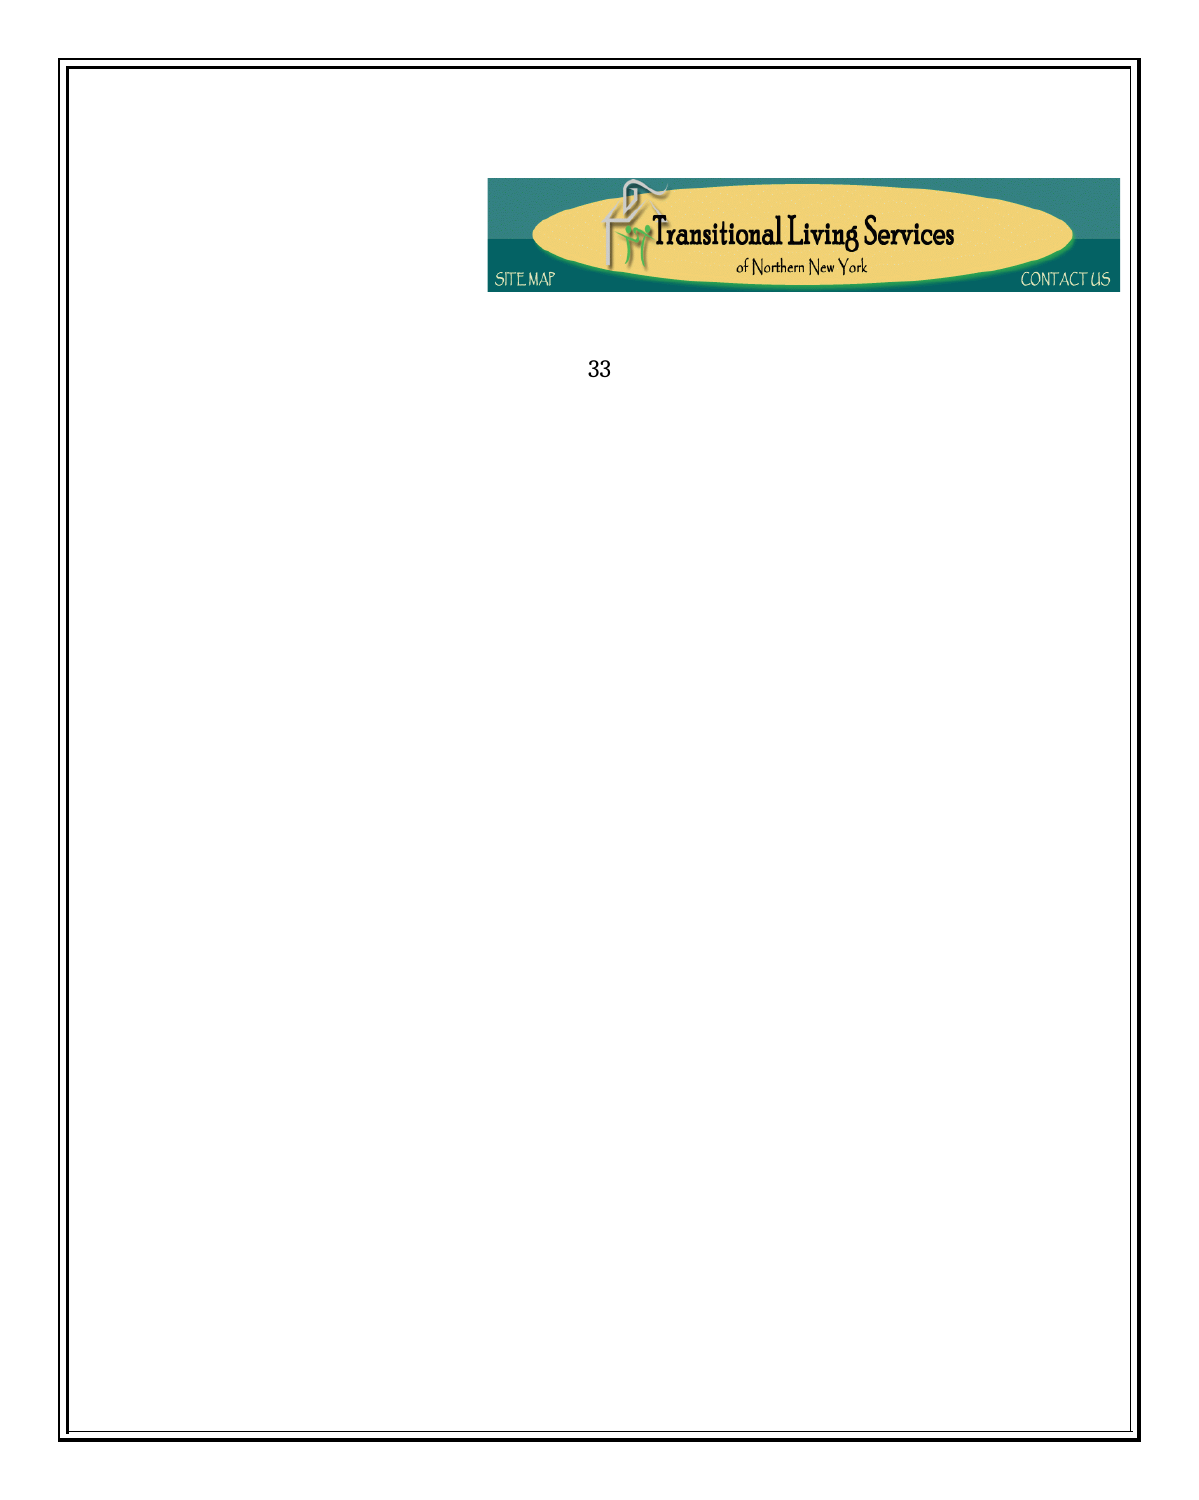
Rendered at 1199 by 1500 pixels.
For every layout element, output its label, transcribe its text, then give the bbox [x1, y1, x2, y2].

text 33 [139, 354, 1059, 383]
picture [487, 178, 1121, 292]
